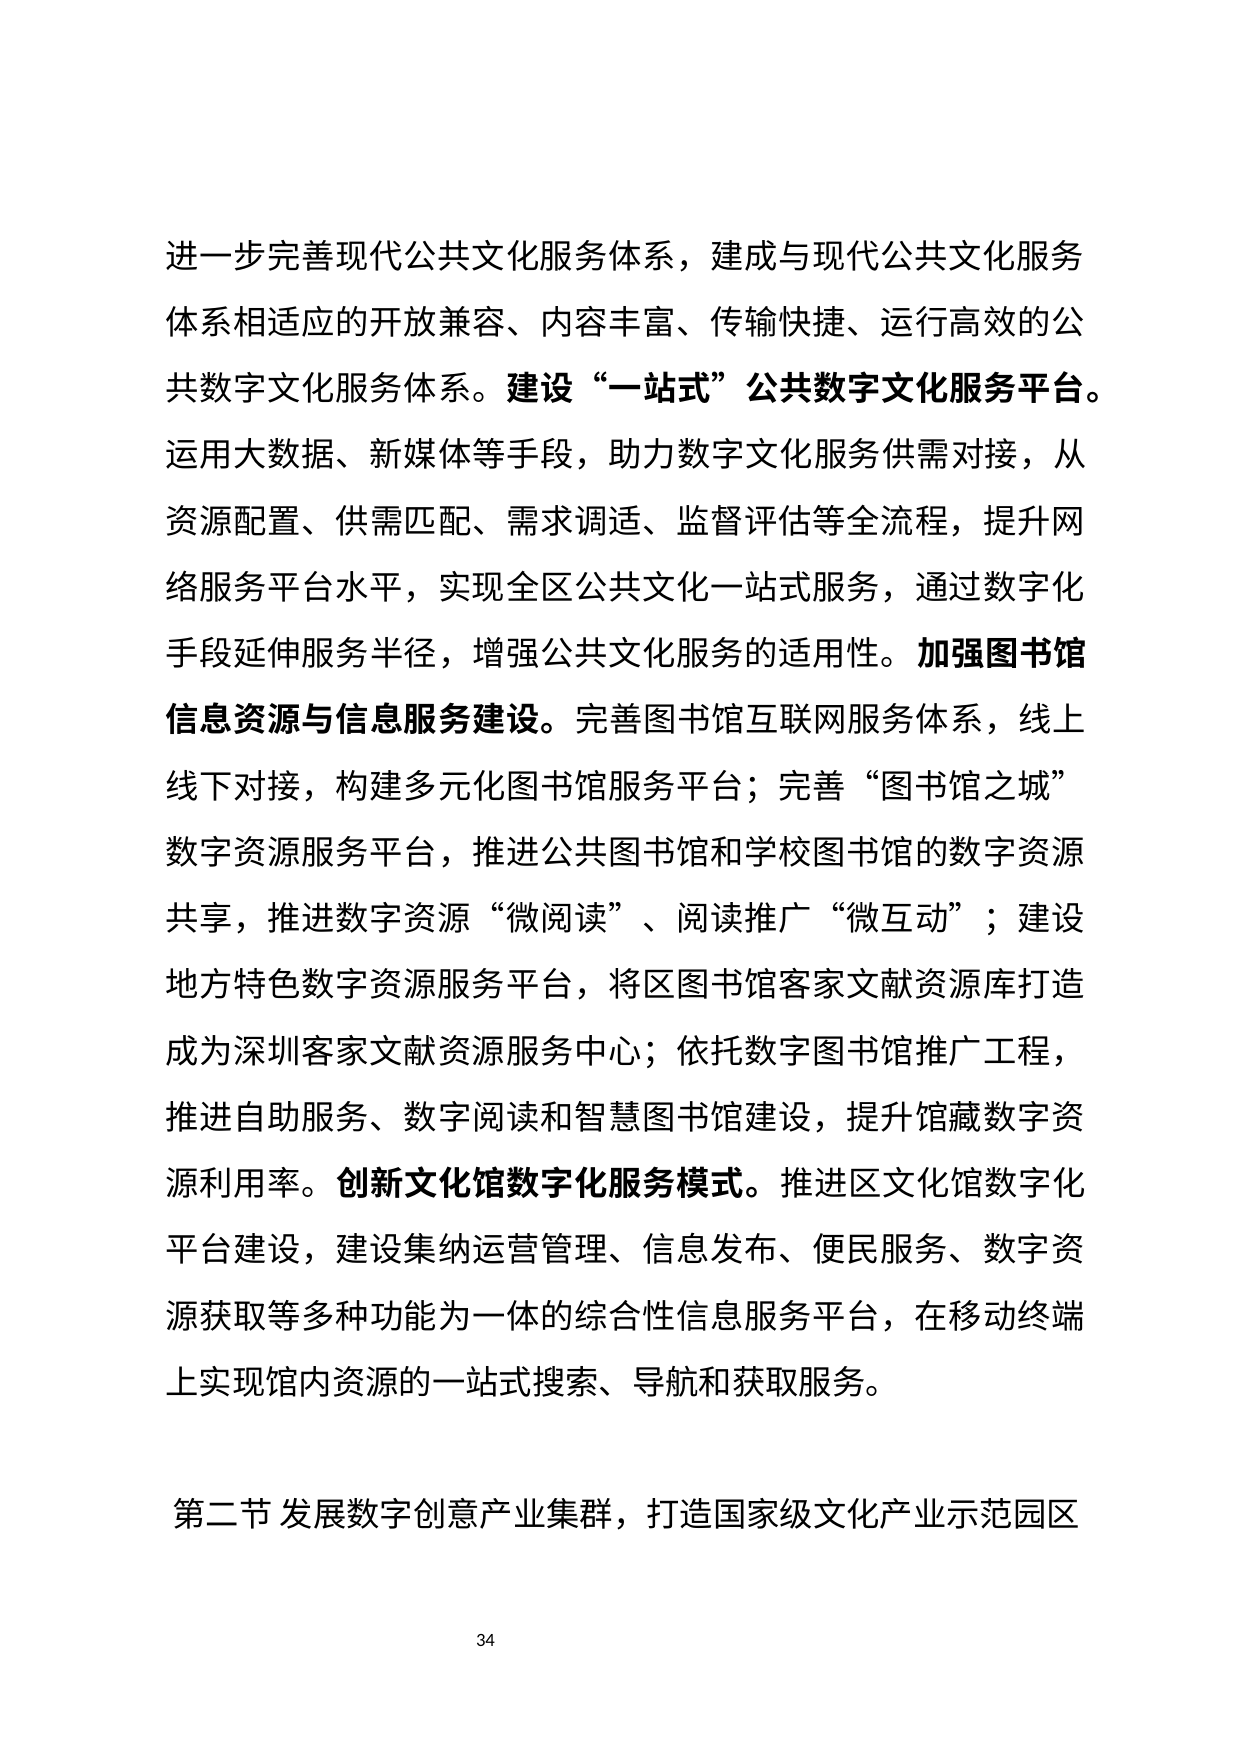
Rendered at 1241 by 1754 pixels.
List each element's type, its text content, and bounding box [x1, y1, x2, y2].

text 第二节 发展数字创意产业集群，打造国家级文化产业示范园区 [165, 1479, 1087, 1545]
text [165, 220, 1087, 1413]
